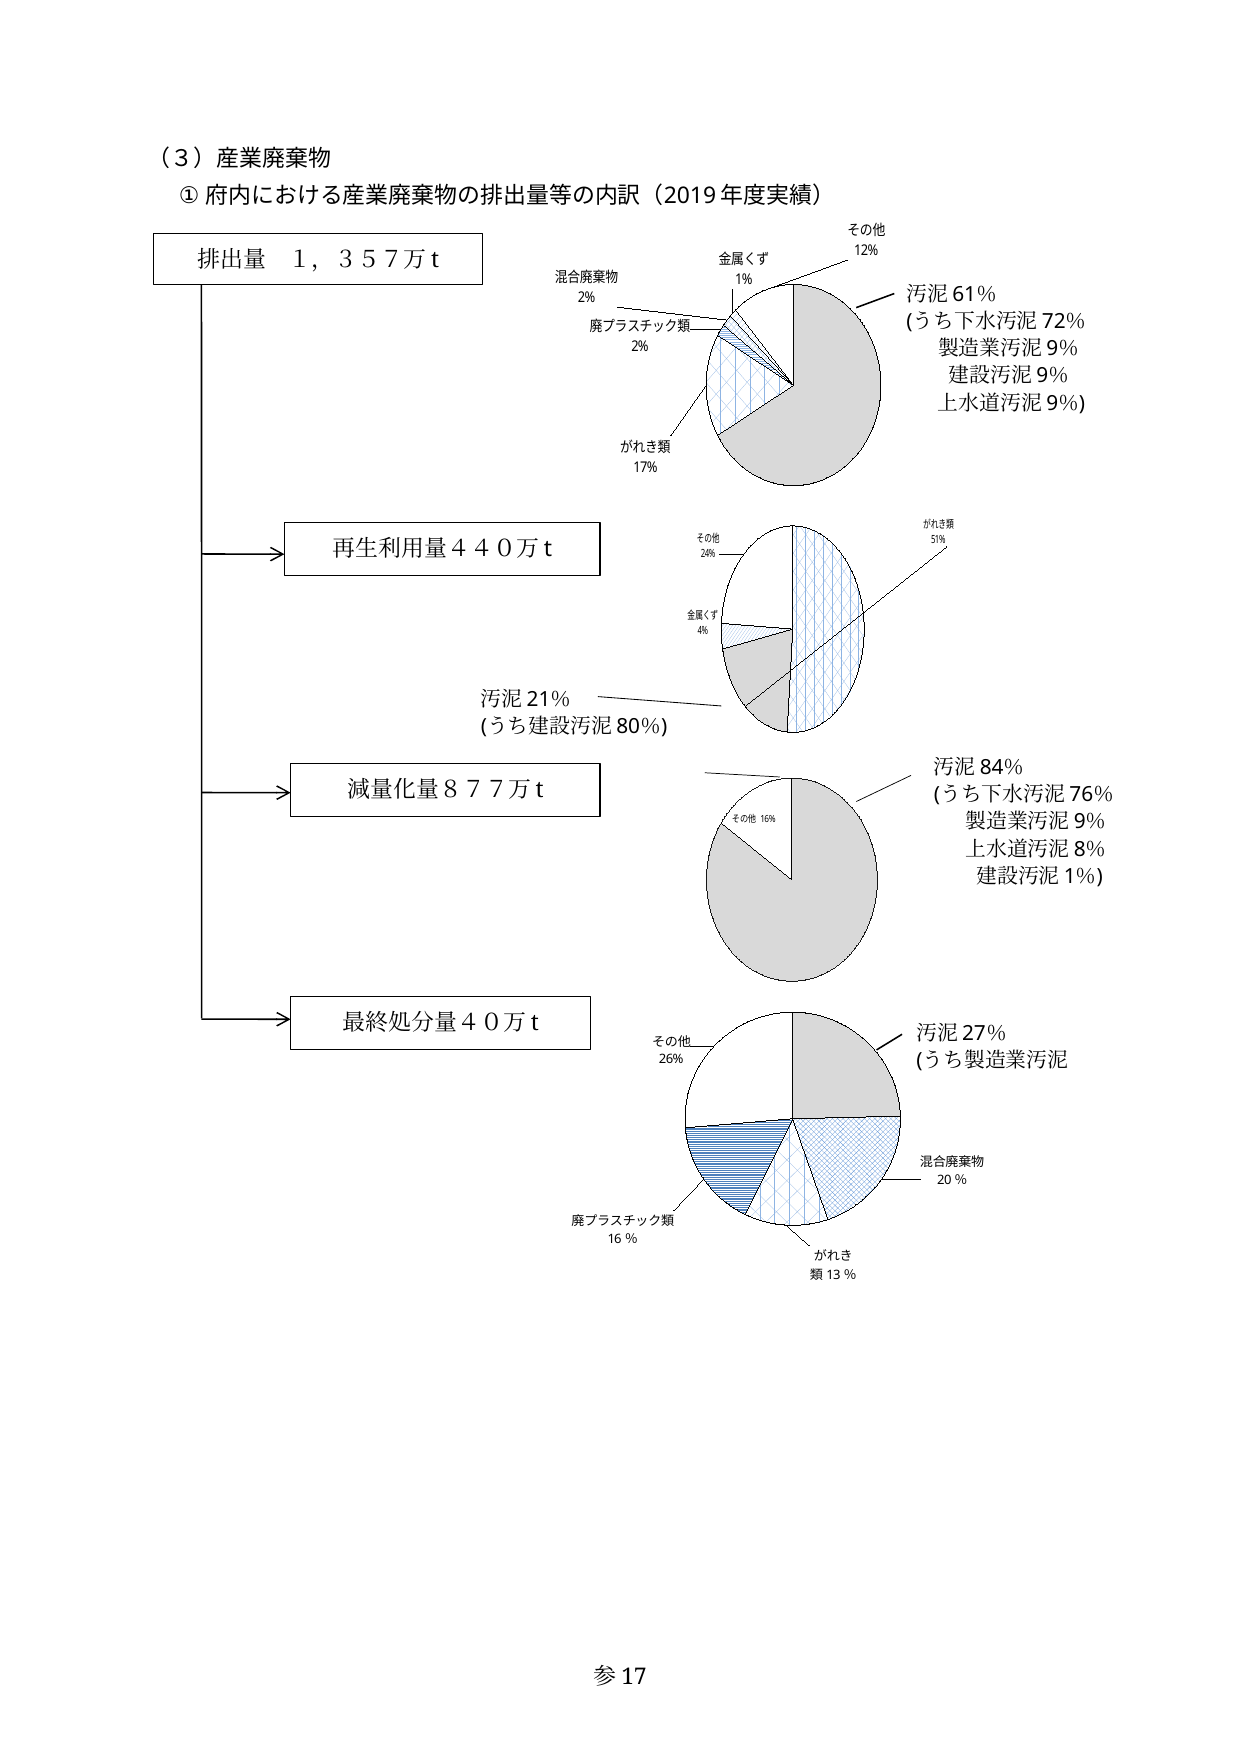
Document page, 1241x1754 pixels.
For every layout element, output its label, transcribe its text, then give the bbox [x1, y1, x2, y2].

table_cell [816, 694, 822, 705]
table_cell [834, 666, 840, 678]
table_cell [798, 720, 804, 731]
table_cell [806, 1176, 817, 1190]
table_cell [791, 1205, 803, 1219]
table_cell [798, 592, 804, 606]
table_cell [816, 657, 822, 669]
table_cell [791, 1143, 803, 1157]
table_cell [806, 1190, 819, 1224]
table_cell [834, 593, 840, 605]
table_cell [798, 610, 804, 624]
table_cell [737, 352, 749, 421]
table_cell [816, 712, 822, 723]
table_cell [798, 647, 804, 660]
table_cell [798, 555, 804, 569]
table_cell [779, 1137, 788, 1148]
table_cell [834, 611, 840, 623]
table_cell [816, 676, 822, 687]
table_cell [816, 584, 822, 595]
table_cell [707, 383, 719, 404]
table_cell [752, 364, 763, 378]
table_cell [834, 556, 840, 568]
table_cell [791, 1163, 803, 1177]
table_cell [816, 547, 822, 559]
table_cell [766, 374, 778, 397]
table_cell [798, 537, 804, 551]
text ① 府内における産業廃棄物の排出量等の内訳（2019年度実績） [179, 175, 1092, 212]
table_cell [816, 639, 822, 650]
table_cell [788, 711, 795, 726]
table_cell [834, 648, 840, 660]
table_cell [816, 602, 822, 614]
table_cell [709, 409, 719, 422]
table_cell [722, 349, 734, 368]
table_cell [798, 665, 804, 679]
table_cell ・使い捨てプラスチック等の増加 （在宅勤務が増えテイクアウトや宅配が増加） ・事業系一般廃棄物の減少（外食の減少） [794, 1117, 900, 1218]
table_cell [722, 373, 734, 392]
subtitle （３）産業廃棄物 [148, 138, 1092, 175]
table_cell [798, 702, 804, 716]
